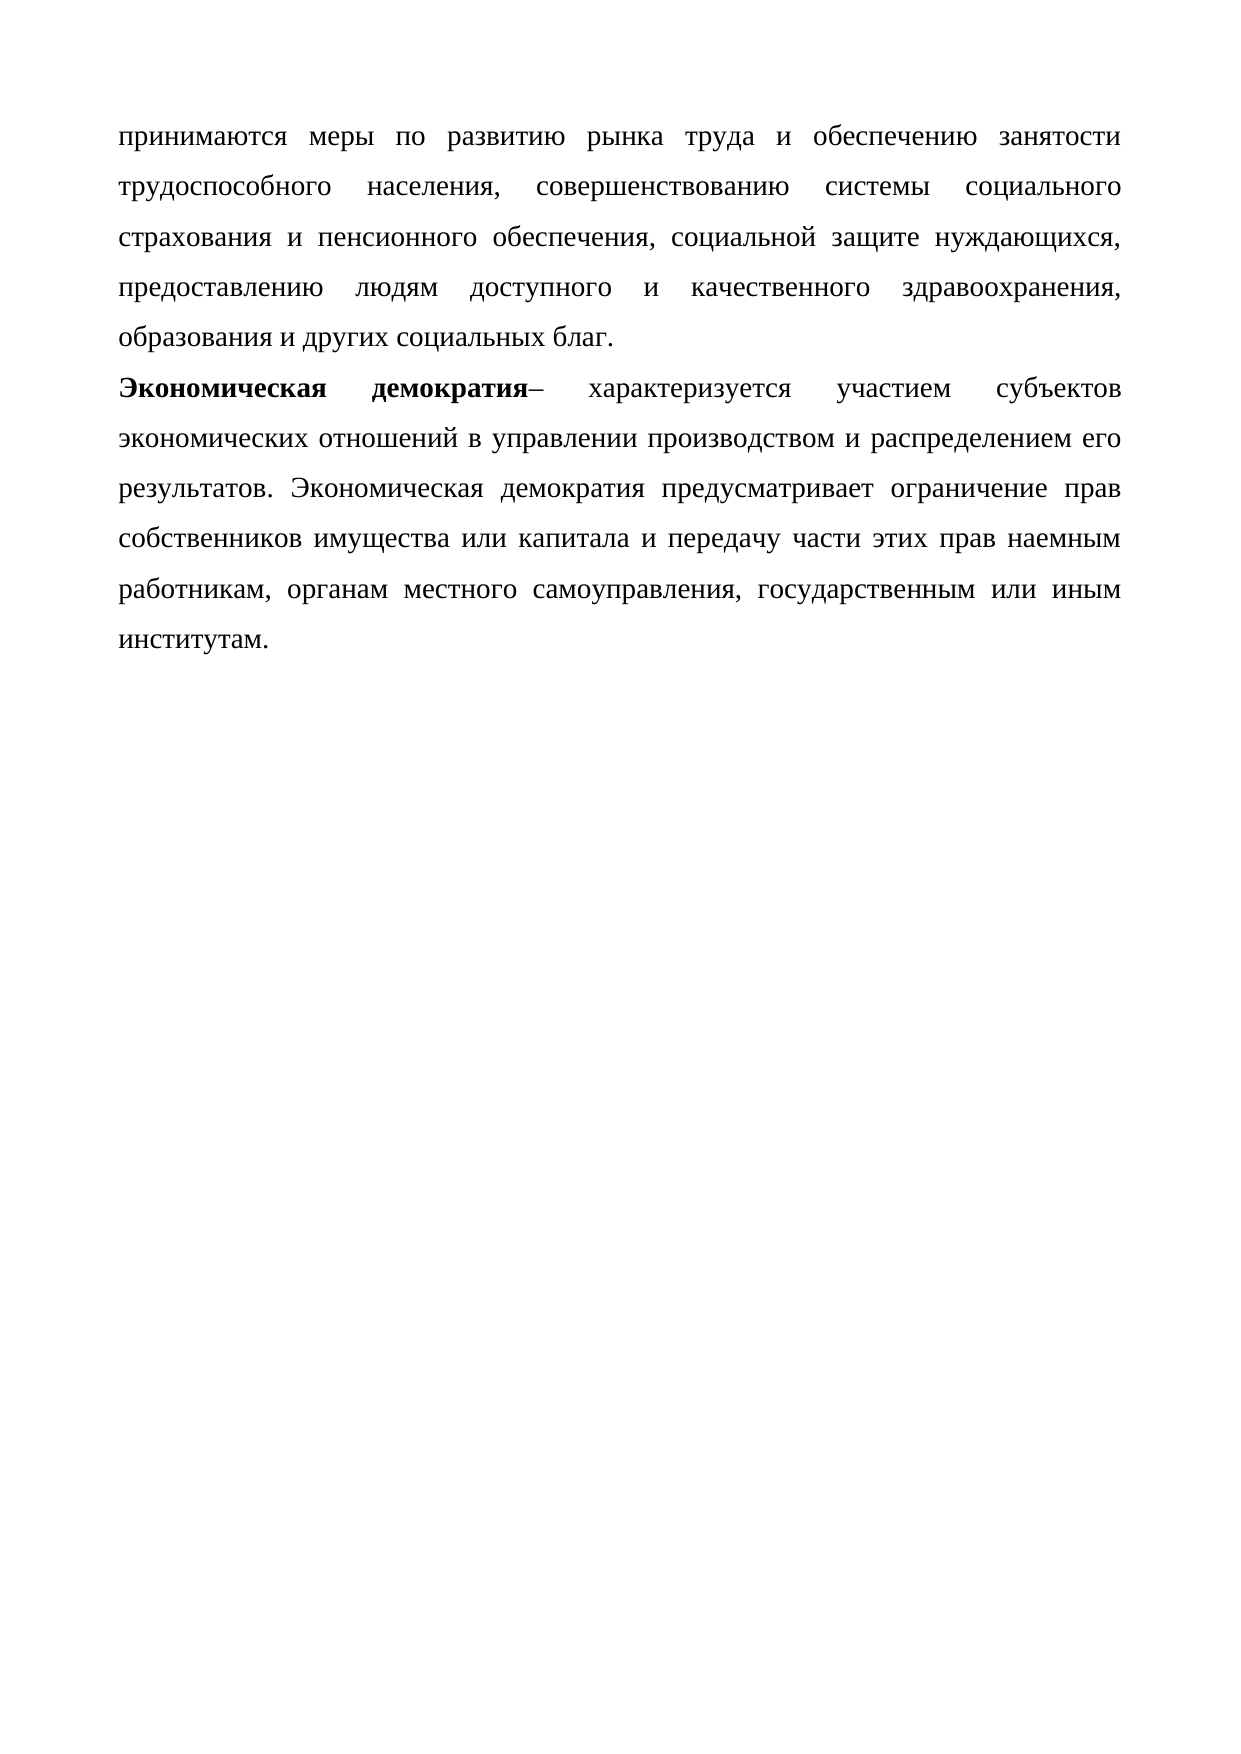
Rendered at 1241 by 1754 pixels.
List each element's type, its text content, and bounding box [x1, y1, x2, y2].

text Экономическая демократия– характеризуется участием субъектов экономических отношений в управлении производством и распределением его результатов. Экономическая демократия предусматривает ограничение прав собственников имущества или капитала и передачу части этих прав наемным работникам, органам местного самоуправления, государственным или иным институтам. [118, 370, 1122, 655]
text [118, 118, 1122, 353]
